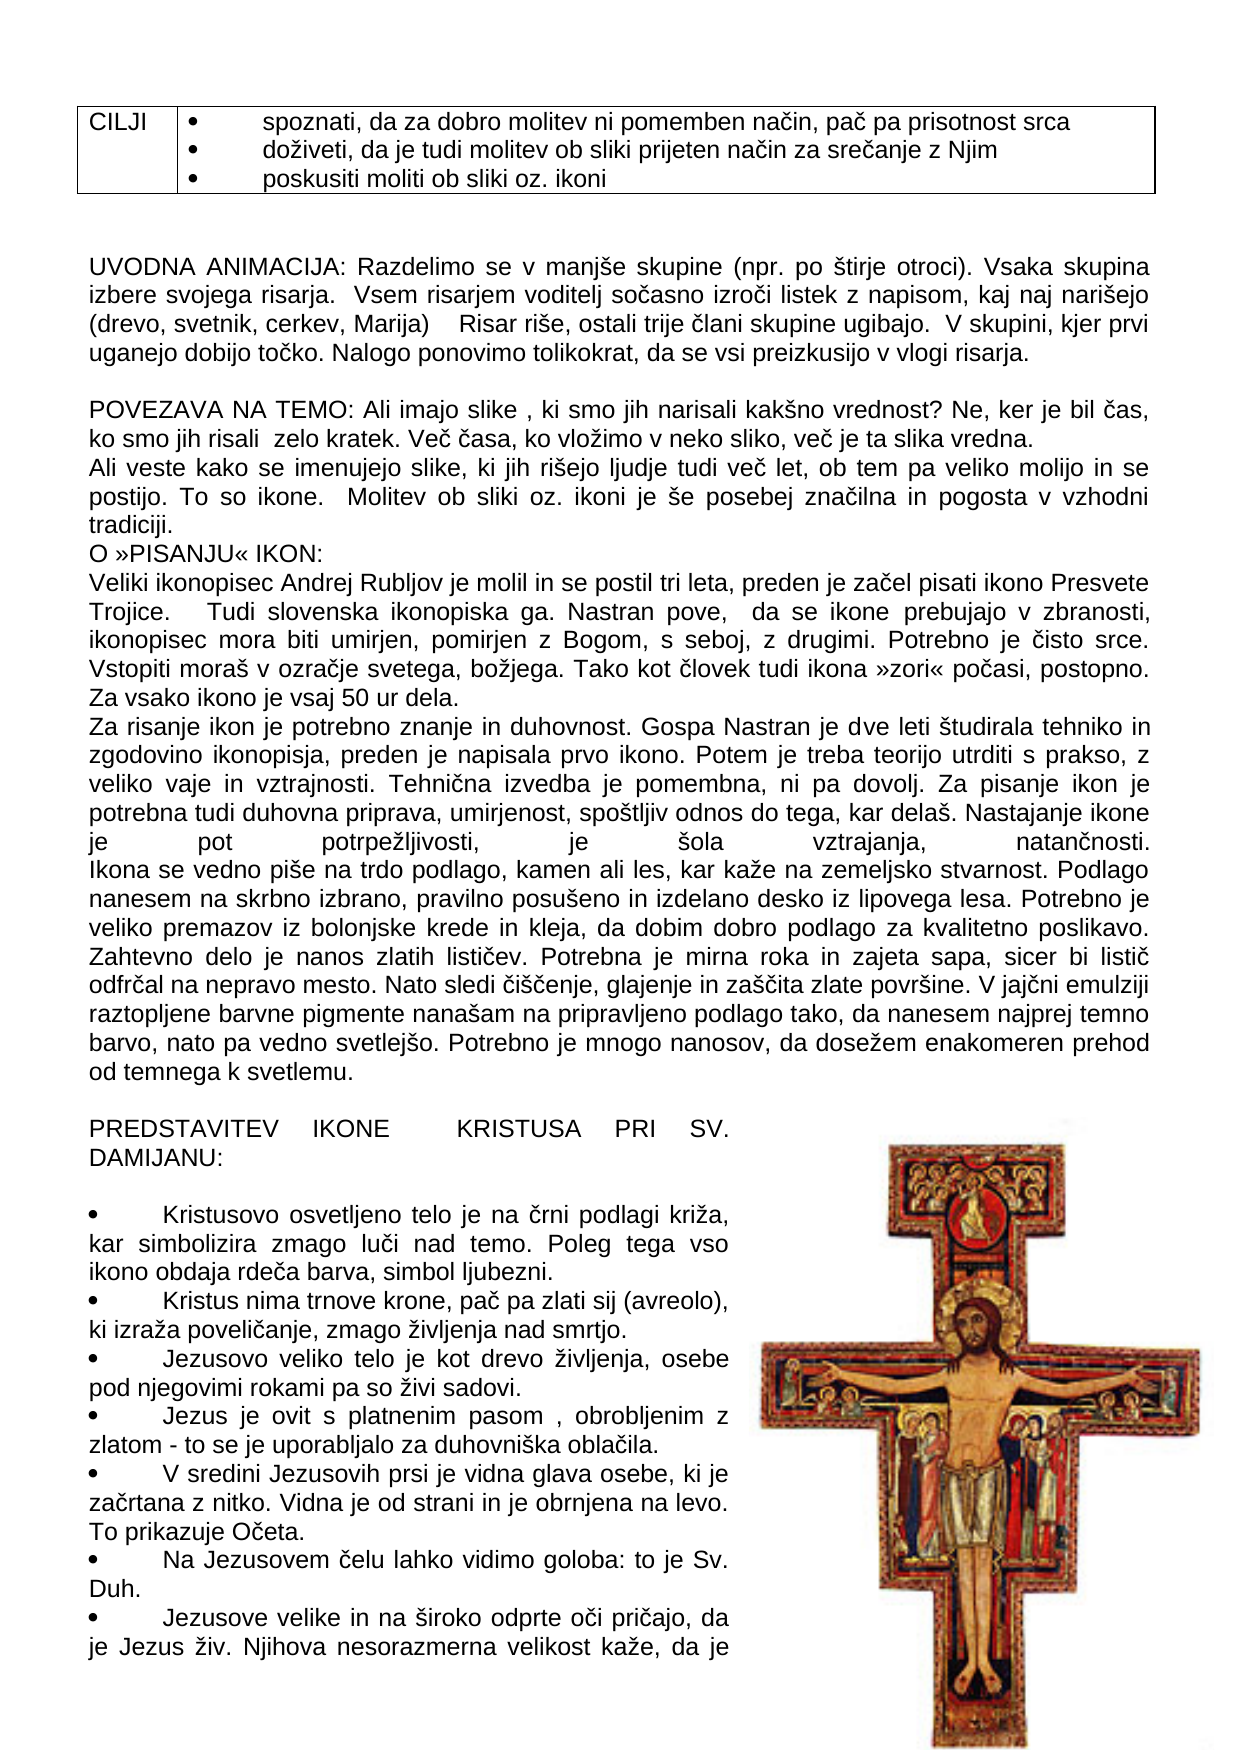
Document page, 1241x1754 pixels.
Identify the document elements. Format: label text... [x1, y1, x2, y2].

list Na Jezusovem čelu lahko vidimo goloba: to je Sv. Duh. [89, 1545, 748, 1603]
table_header CILJI [78, 107, 177, 193]
text UVODNA ANIMACIJA: Razdelimo se v manjše skupine (npr. po štirje otroci). Vsaka skupina izbere svojega risarja. Vsem risarjem voditelj sočasno izroči listek z napisom, kaj naj narišejo (drevo, svetnik, cerkev, Marija) Risar riše, ostali trije člani skupine ugibajo. V skupini, kjer prvi uganejo dobijo točko. Nalogo ponovimo tolikokrat, da se vsi preizkusijo v vlogi risarja. [89, 252, 1152, 367]
list Kristus nima trnove krone, pač pa zlati sij (avreolo), ki izraža poveličanje, zmago življenja nad smrtjo. [89, 1286, 748, 1344]
list V sredini Jezusovih prsi je vidna glava osebe, ki je začrtana z nitko. Vidna je od strani in je obrnjena na levo. To prikazuje Očeta. [89, 1459, 748, 1545]
table_header spoznati, da za dobro molitev ni pomemben način, pač pa prisotnost srca doživeti, da je tudi molitev ob sliki prijeten način za srečanje z Njim poskusiti moliti ob sliki oz. ikoni [178, 107, 1154, 193]
list Jezusovo veliko telo je kot drevo življenja, osebe pod njegovimi rokami pa so živi sadovi. [89, 1344, 748, 1401]
list Kristusovo osvetljeno telo je na črni podlagi križa, kar simbolizira zmago luči nad temo. Poleg tega vso ikono obdaja rdeča barva, simbol ljubezni. [89, 1200, 748, 1286]
text PREDSTAVITEV IKONE KRISTUSA PRI SV. DAMIJANU: [89, 1114, 1152, 1172]
text Za risanje ikon je potrebno znanje in duhovnost. Gospa Nastran je dve leti študirala tehniko in zgodovino ikonopisja, preden je napisala prvo ikono. Potem je treba teorijo utrditi s prakso, z veliko vaje in vztrajnosti. Tehnična izvedba je pomembna, ni pa dovolj. Za pisanje ikon je potrebna tudi duhovna priprava, umirjenost, spoštljiv odnos do tega, kar delaš. Nastajanje ikone je pot potrpežljivosti, je šola vztrajanja, natančnosti. Ikona se vedno piše na trdo podlago, kamen ali les, kar kaže na zemeljsko stvarnost. Podlago nanesem na skrbno izbrano, pravilno posušeno in izdelano desko iz lipovega lesa. Potrebno je veliko premazov iz bolonjske krede in kleja, da dobim dobro podlago za kvalitetno poslikavo. Zahtevno delo je nanos zlatih lističev. Potrebna je mirna roka in zajeta sapa, sicer bi listič odfrčal na nepravo mesto. Nato sledi čiščenje, glajenje in zaščita zlate površine. V jajčni emulziji raztopljene barvne pigmente nanašam na pripravljeno podlago tako, da nanesem najprej temno barvo, nato pa vedno svetlejšo. Potrebno je mnogo nanosov, da dosežem enakomeren prehod od temnega k svetlemu. [89, 712, 1152, 1085]
text Ali veste kako se imenujejo slike, ki jih rišejo ljudje tudi več let, ob tem pa veliko molijo in se postijo. To so ikone. Molitev ob sliki oz. ikoni je še posebej značilna in pogosta v vzhodni tradiciji. [89, 453, 1152, 539]
text O »PISANJU« IKON: [89, 539, 1152, 568]
list Jezus je ovit s platnenim pasom , obrobljenim z zlatom - to se je uporabljalo za duhovniška oblačila. [89, 1401, 748, 1459]
text Veliki ikonopisec Andrej Rubljov je molil in se postil tri leta, preden je začel pisati ikono Presvete Trojice. Tudi slovenska ikonopiska ga. Nastran pove, da se ikone prebujajo v zbranosti, ikonopisec mora biti umirjen, pomirjen z Bogom, s seboj, z drugimi. Potrebno je čisto srce. Vstopiti moraš v ozračje svetega, božjega. Tako kot človek tudi ikona »zori« počasi, postopno. Za vsako ikono je vsaj 50 ur dela. [89, 568, 1152, 712]
text POVEZAVA NA TEMO: Ali imajo slike , ki smo jih narisali kakšno vrednost? Ne, ker je bil čas, ko smo jih risali zelo kratek. Več časa, ko vložimo v neko sliko, več je ta slika vredna. [89, 395, 1152, 453]
picture [748, 1117, 1215, 1750]
